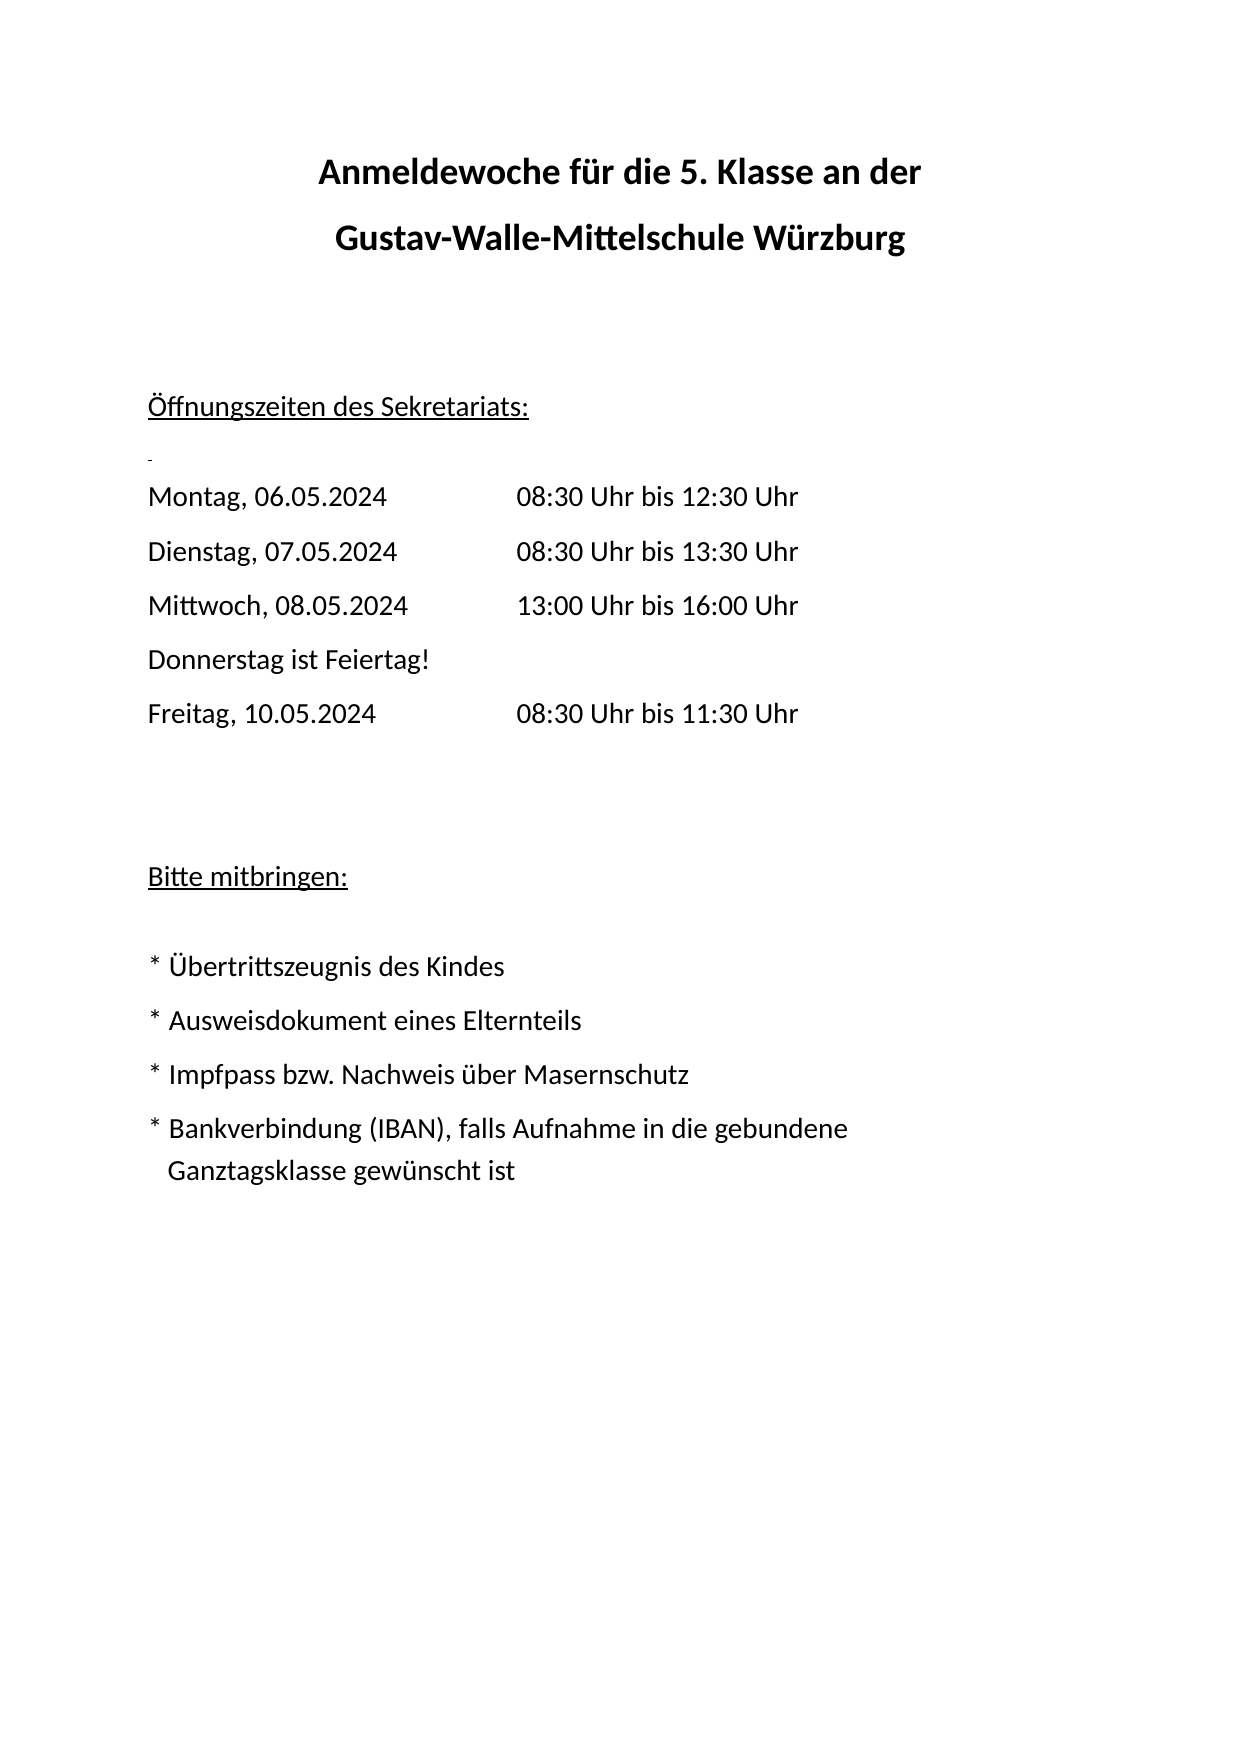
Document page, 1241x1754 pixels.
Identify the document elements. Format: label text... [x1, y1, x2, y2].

text Freitag, 10.05.2024 08:30 Uhr bis 11:30 Uhr [148, 695, 1093, 731]
text Anmeldewoche für die 5. Klasse an der [148, 148, 1093, 193]
text * Übertrittszeugnis des Kindes [148, 948, 1093, 984]
text * Impfpass bzw. Nachweis über Masernschutz [148, 1056, 1093, 1092]
text Donnerstag ist Feiertag! [148, 641, 1093, 677]
text * Bankverbindung (IBAN), falls Aufnahme in die gebundene Ganztagsklasse gewünscht ist [148, 1111, 1093, 1188]
text Montag, 06.05.2024 08:30 Uhr bis 12:30 Uhr [148, 478, 1093, 514]
text Dienstag, 07.05.2024 08:30 Uhr bis 13:30 Uhr [148, 533, 1093, 568]
text Öffnungszeiten des Sekretariats: [148, 388, 1093, 424]
text Mittwoch, 08.05.2024 13:00 Uhr bis 16:00 Uhr [148, 587, 1093, 622]
text * Ausweisdokument eines Elternteils [148, 1002, 1093, 1038]
text Bitte mitbringen: [148, 858, 1093, 893]
text Gustav-Walle-Mittelschule Würzburg [148, 214, 1093, 259]
